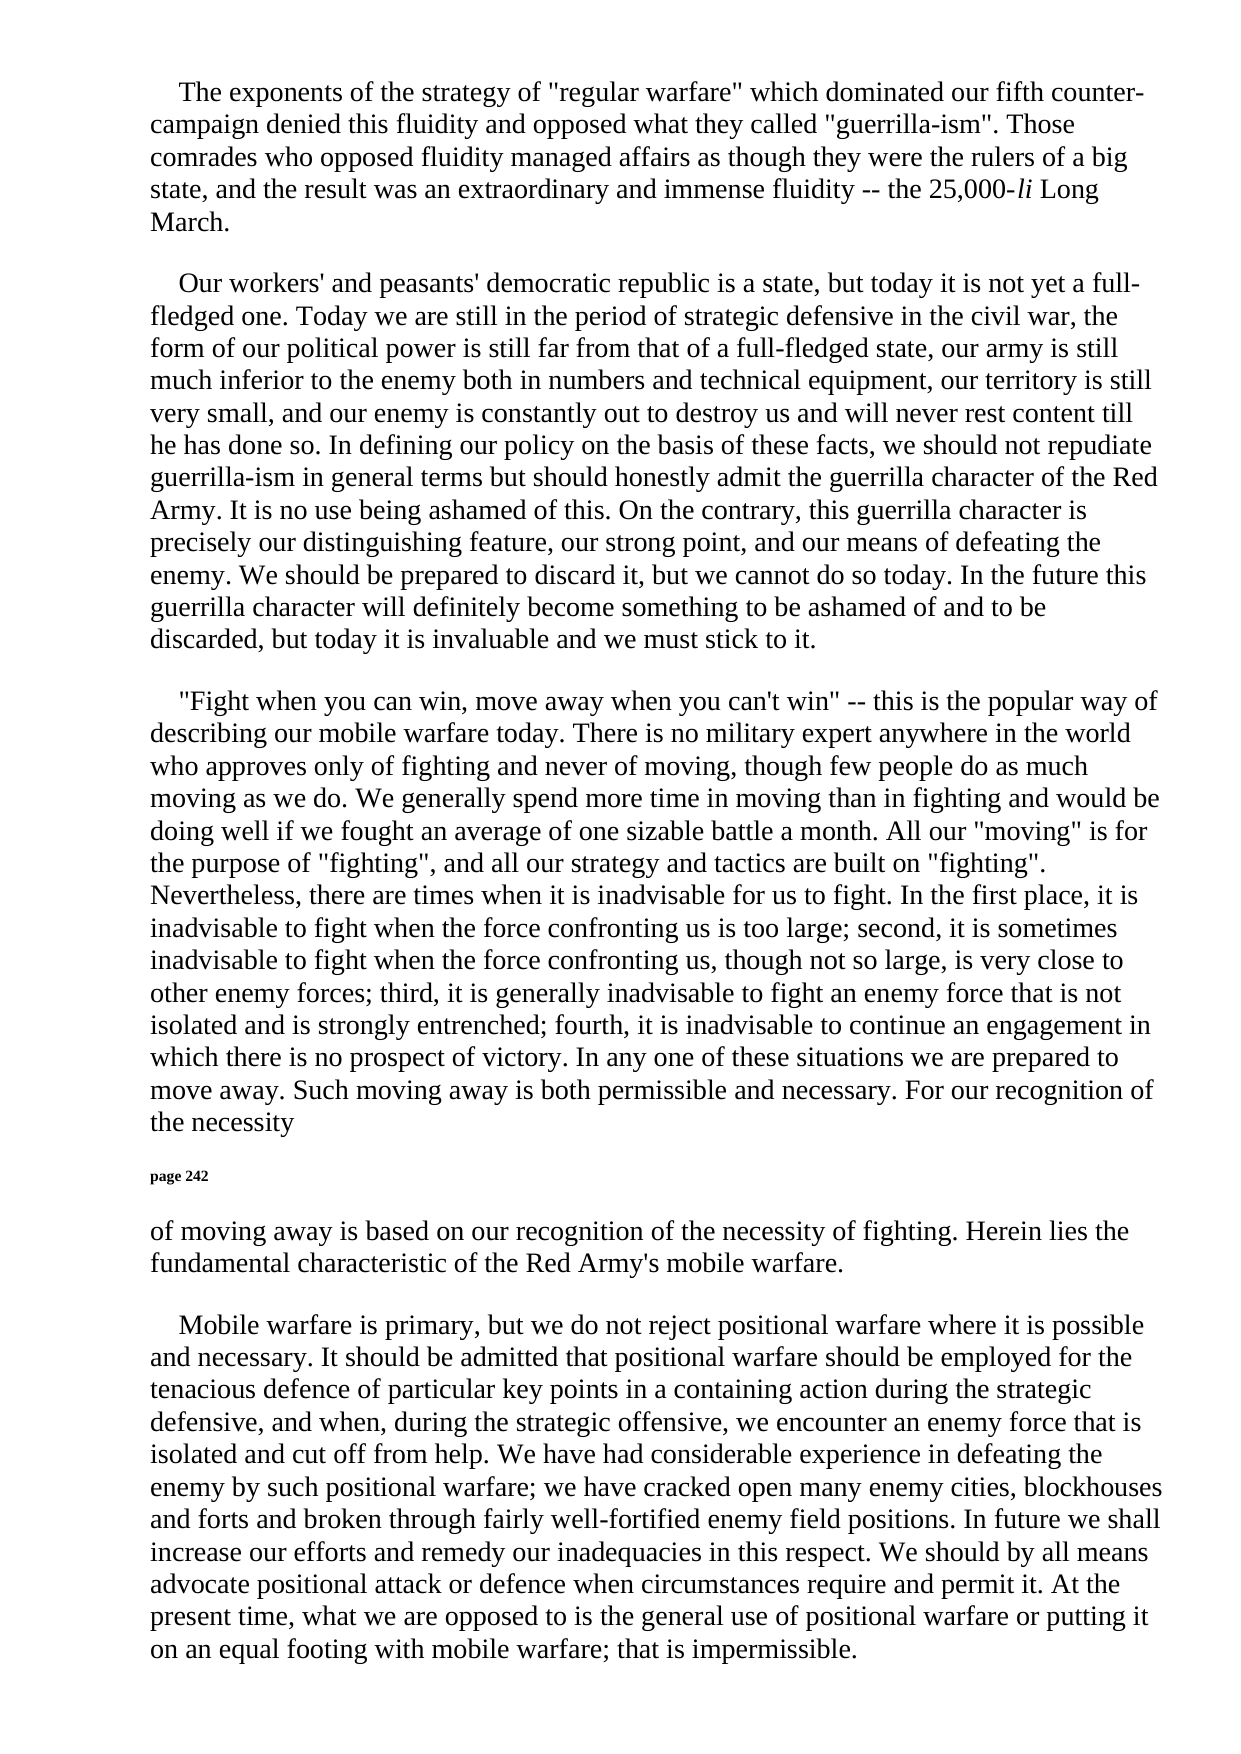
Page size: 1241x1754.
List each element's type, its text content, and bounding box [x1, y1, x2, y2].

text Mobile warfare is primary, but we do not reject positional warfare where it is possible and necessary. It should be admitted that positional warfare should be employed for the tenacious defence of particular key points in a containing action during the strategic defensive, and when, during the strategic offensive, we encounter an enemy force that is isolated and cut off from help. We have had considerable experience in defeating the enemy by such positional warfare; we have cracked open many enemy cities, blockhouses and forts and broken through fairly well-fortified enemy field positions. In future we shall increase our efforts and remedy our inadequacies in this respect. We should by all means advocate positional attack or defence when circumstances require and permit it. At the present time, what we are opposed to is the general use of positional warfare or putting it on an equal footing with mobile warfare; that is impermissible. [150, 1308, 1165, 1664]
text The exponents of the strategy of "regular warfare" which dominated our fifth counter-campaign denied this fluidity and opposed what they called "guerrilla-ism". Those comrades who opposed fluidity managed affairs as though they were the rulers of a big state, and the result was an extraordinary and immense fluidity -- the 25,000-li Long March. [150, 75, 1165, 237]
text of moving away is based on our recognition of the necessity of fighting. Herein lies the fundamental characteristic of the Red Army's mobile warfare. [150, 1214, 1165, 1279]
text Our workers' and peasants' democratic republic is a state, but today it is not yet a full-fledged one. Today we are still in the period of strategic defensive in the civil war, the form of our political power is still far from that of a full-fledged state, our army is still much inferior to the enemy both in numbers and technical equipment, our territory is still very small, and our enemy is constantly out to destroy us and will never rest content till he has done so. In defining our policy on the basis of these facts, we should not repudiate guerrilla-ism in general terms but should honestly admit the guerrilla character of the Red Army. It is no use being ashamed of this. On the contrary, this guerrilla character is precisely our distinguishing feature, our strong point, and our means of defeating the enemy. We should be prepared to discard it, but we cannot do so today. In the future this guerrilla character will definitely become something to be ashamed of and to be discarded, but today it is invaluable and we must stick to it. [150, 266, 1165, 655]
text page 242 [150, 1167, 1165, 1185]
text "Fight when you can win, move away when you can't win" -- this is the popular way of describing our mobile warfare today. There is no military expert anywhere in the world who approves only of fighting and never of moving, though few people do as much moving as we do. We generally spend more time in moving than in fighting and would be doing well if we fought an average of one sizable battle a month. All our "moving" is for the purpose of "fighting", and all our strategy and tactics are built on "fighting". Nevertheless, there are times when it is inadvisable for us to fight. In the first place, it is inadvisable to fight when the force confronting us is too large; second, it is sometimes inadvisable to fight when the force confronting us, though not so large, is very close to other enemy forces; third, it is generally inadvisable to fight an enemy force that is not isolated and is strongly entrenched; fourth, it is inadvisable to continue an engagement in which there is no prospect of victory. In any one of these situations we are prepared to move away. Such moving away is both permissible and necessary. For our recognition of the necessity [150, 684, 1165, 1138]
